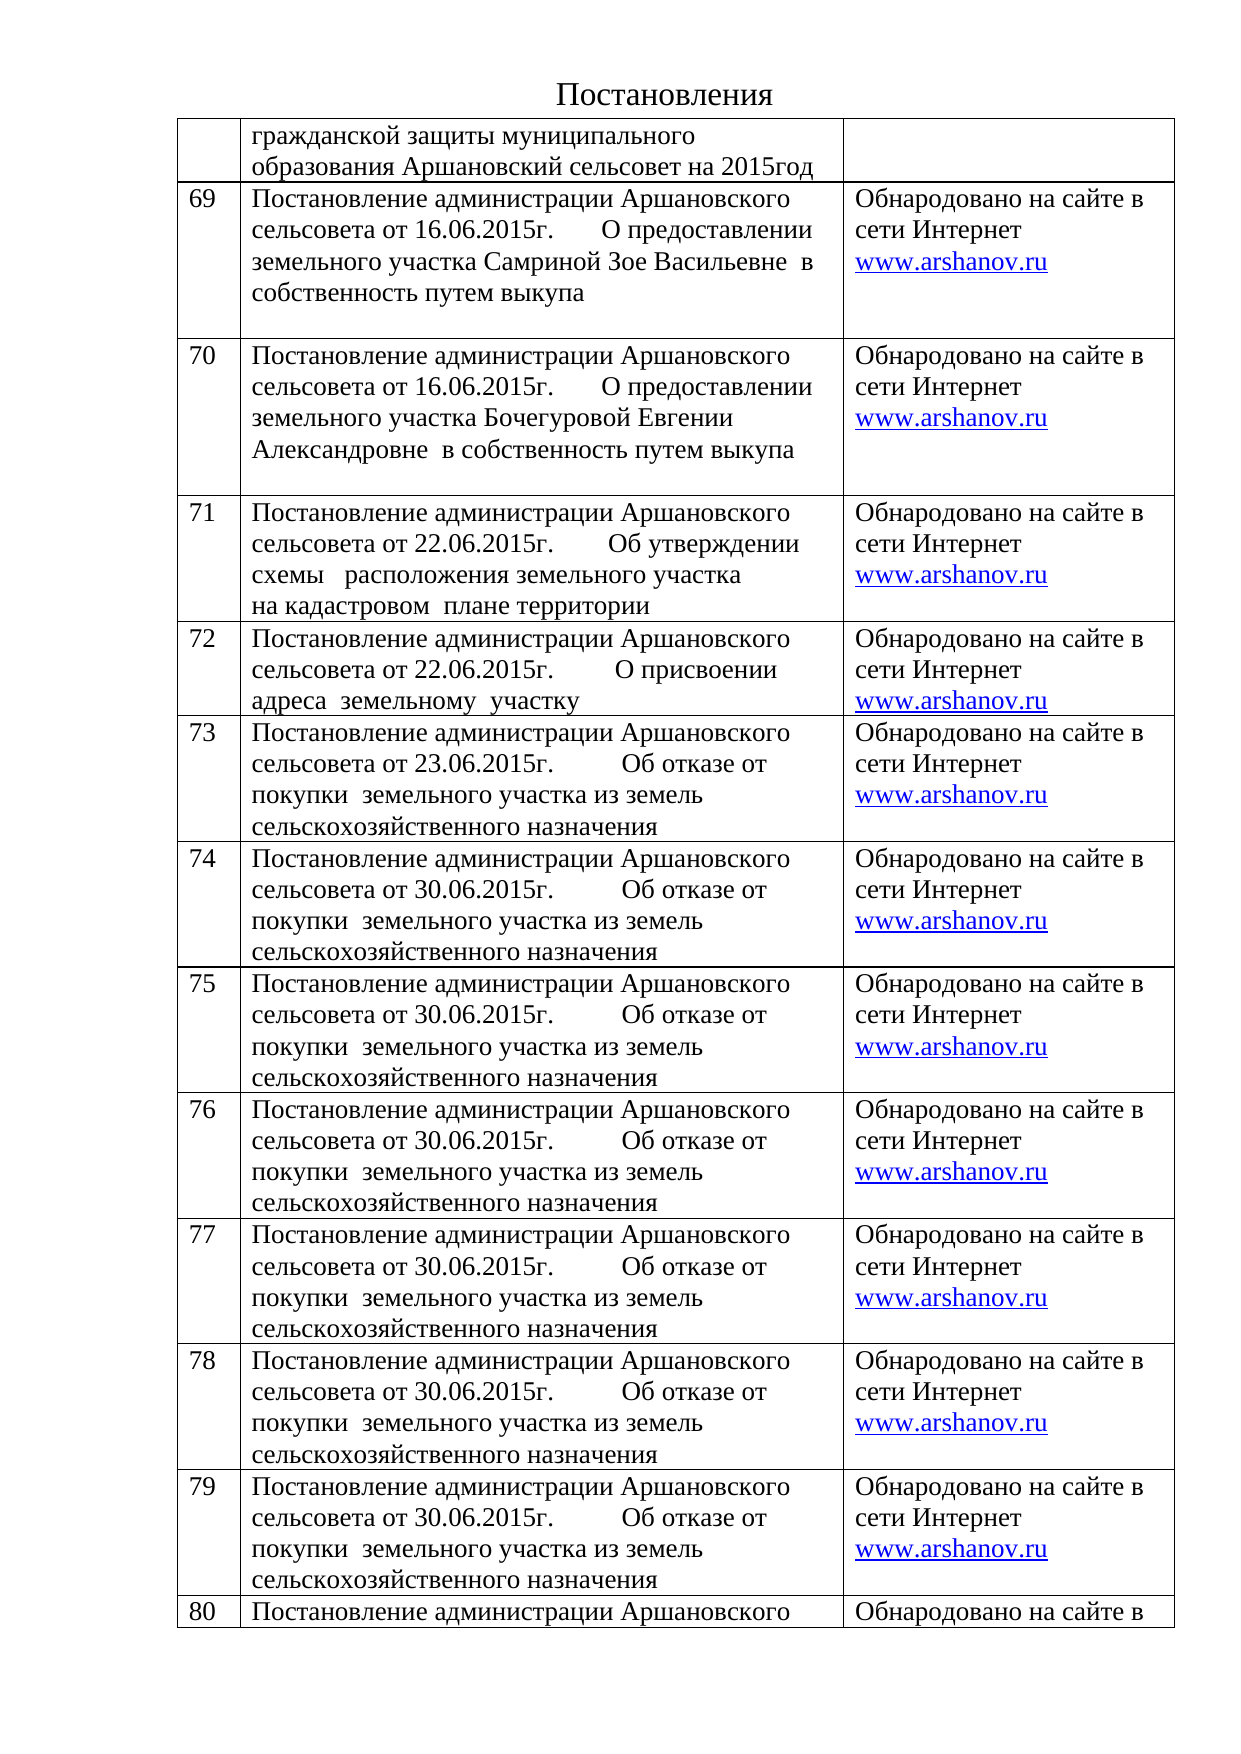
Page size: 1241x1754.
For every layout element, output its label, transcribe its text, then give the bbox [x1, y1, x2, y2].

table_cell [241, 1596, 843, 1627]
table_cell 78 [178, 1344, 240, 1469]
table_cell Постановление администрации Аршановского сельсовета от 23.06.2015г. Об отказе от покупки земельного участка из земель сельскохозяйственного назначения [241, 716, 843, 841]
table_cell 71 [178, 496, 240, 621]
table_cell 70 [178, 339, 240, 495]
table_cell Обнародовано на сайте в сети Интернет www.arshanov.ru [844, 716, 1174, 841]
table_cell Обнародовано на сайте в сети Интернет www.arshanov.ru [844, 622, 1174, 715]
table_cell 69 [178, 183, 240, 338]
table_cell Постановление администрации Аршановского сельсовета от 22.06.2015г. О присвоении адреса земельному участку [241, 622, 843, 715]
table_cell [844, 119, 1174, 181]
table_cell 73 [178, 716, 240, 841]
table_cell 79 [178, 1470, 240, 1594]
table_cell 75 [178, 968, 240, 1092]
table_cell 80 [178, 1596, 240, 1627]
table_cell Обнародовано на сайте в сети Интернет www.arshanov.ru [844, 1093, 1174, 1218]
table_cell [844, 1596, 1174, 1627]
table_cell 74 [178, 842, 240, 966]
table_cell Обнародовано на сайте в сети Интернет www.arshanov.ru [844, 1344, 1174, 1469]
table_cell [241, 119, 843, 181]
table_cell Постановление администрации Аршановского сельсовета от 22.06.2015г. Об утверждении схемы расположения земельного участка на кадастровом плане территории [241, 496, 843, 621]
table_cell Обнародовано на сайте в сети Интернет www.arshanov.ru [844, 339, 1174, 495]
table_cell 76 [178, 1093, 240, 1218]
table_cell Обнародовано на сайте в сети Интернет www.arshanov.ru [844, 496, 1174, 621]
table_cell Обнародовано на сайте в сети Интернет www.arshanov.ru [844, 183, 1174, 338]
table_cell Постановление администрации Аршановского сельсовета от 16.06.2015г. О предоставлении земельного участка Бочегуровой Евгении Александровне в собственность путем выкупа [241, 339, 843, 495]
table_cell Обнародовано на сайте в сети Интернет www.arshanov.ru [844, 842, 1174, 966]
table_cell 68 [178, 119, 240, 181]
table_cell Постановление администрации Аршановского сельсовета от 16.06.2015г. О предоставлении земельного участка Самриной Зое Васильевне в собственность путем выкупа [241, 183, 843, 338]
table_cell Обнародовано на сайте в сети Интернет www.arshanov.ru [844, 968, 1174, 1092]
table_cell 77 [178, 1219, 240, 1343]
table_cell Обнародовано на сайте в сети Интернет www.arshanov.ru [844, 1470, 1174, 1594]
table_cell 72 [178, 622, 240, 715]
table_cell Обнародовано на сайте в сети Интернет www.arshanov.ru [844, 1219, 1174, 1343]
